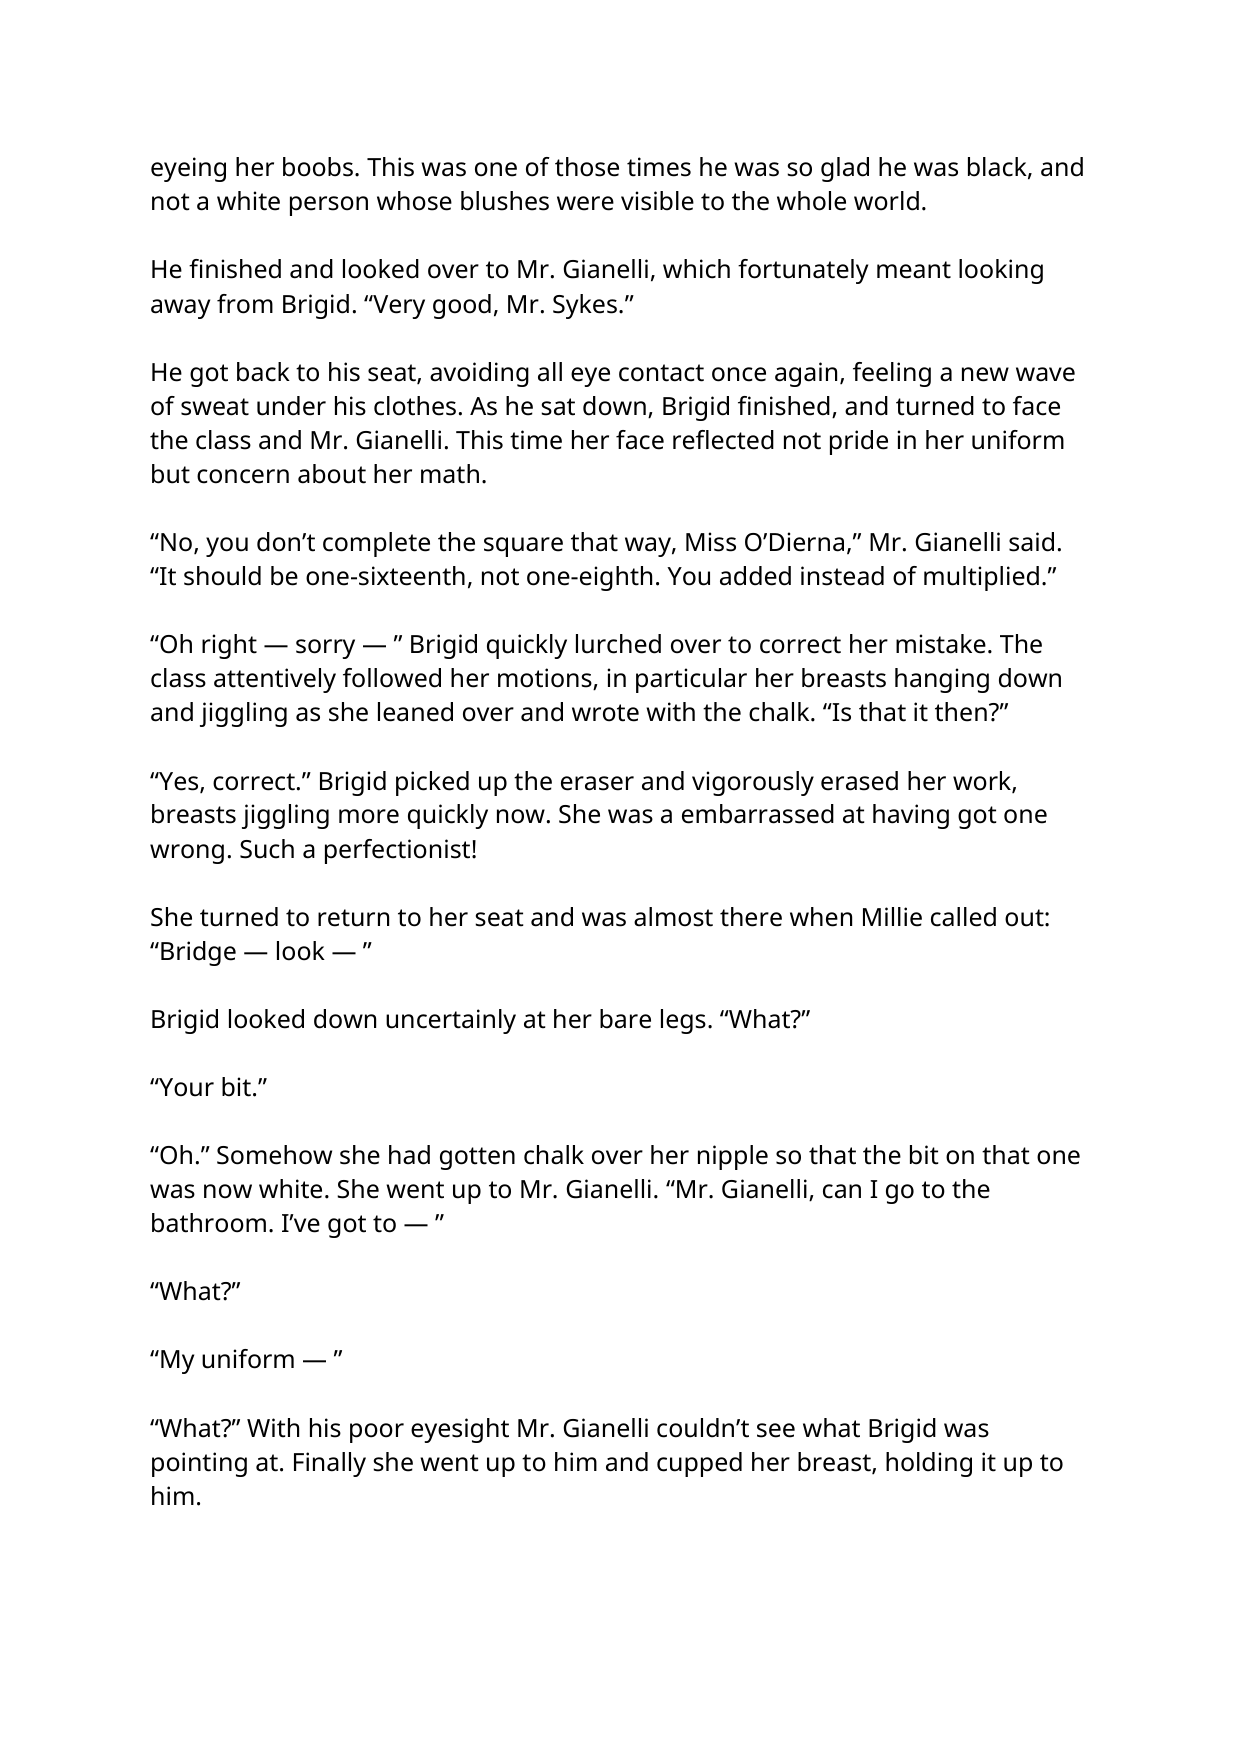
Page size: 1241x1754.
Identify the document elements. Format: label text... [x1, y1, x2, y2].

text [150, 150, 1090, 218]
text “Oh.” Somehow she had gotten chalk over her nipple so that the bit on that one was now white. She went up to Mr. Gianelli. “Mr. Gianelli, can I go to the bathroom. I’ve got to — ” [150, 1138, 1090, 1240]
text “Yes, correct.” Brigid picked up the eraser and vigorously erased her work, breasts jiggling more quickly now. She was a embarrassed at having got one wrong. Such a perfectionist! [150, 763, 1090, 865]
text “Your bit.” [150, 1070, 1090, 1104]
text “Oh right — sorry — ” Brigid quickly lurched over to correct her mistake. The class attentively followed her motions, in particular her breasts hanging down and jiggling as she leaned over and wrote with the chalk. “Is that it then?” [150, 627, 1090, 729]
text He finished and looked over to Mr. Gianelli, which fortunately meant looking away from Brigid. “Very good, Mr. Sykes.” [150, 252, 1090, 320]
text “No, you don’t complete the square that way, Miss O’Dierna,” Mr. Gianelli said. “It should be one-sixteenth, not one-eighth. You added instead of multiplied.” [150, 525, 1090, 593]
text Brigid looked down uncertainly at her bare legs. “What?” [150, 1002, 1090, 1036]
text He got back to his seat, avoiding all eye contact once again, feeling a new wave of sweat under his clothes. As he sat down, Brigid finished, and turned to face the class and Mr. Gianelli. This time her face reflected not pride in her uniform but concern about her math. [150, 354, 1090, 491]
text “What?” With his poor eyesight Mr. Gianelli couldn’t see what Brigid was pointing at. Finally she went up to him and cupped her breast, holding it up to him. [150, 1410, 1090, 1512]
text She turned to return to her seat and was almost there when Millie called out: “Bridge — look — ” [150, 899, 1090, 967]
text “What?” [150, 1274, 1090, 1308]
text “My uniform — ” [150, 1342, 1090, 1376]
